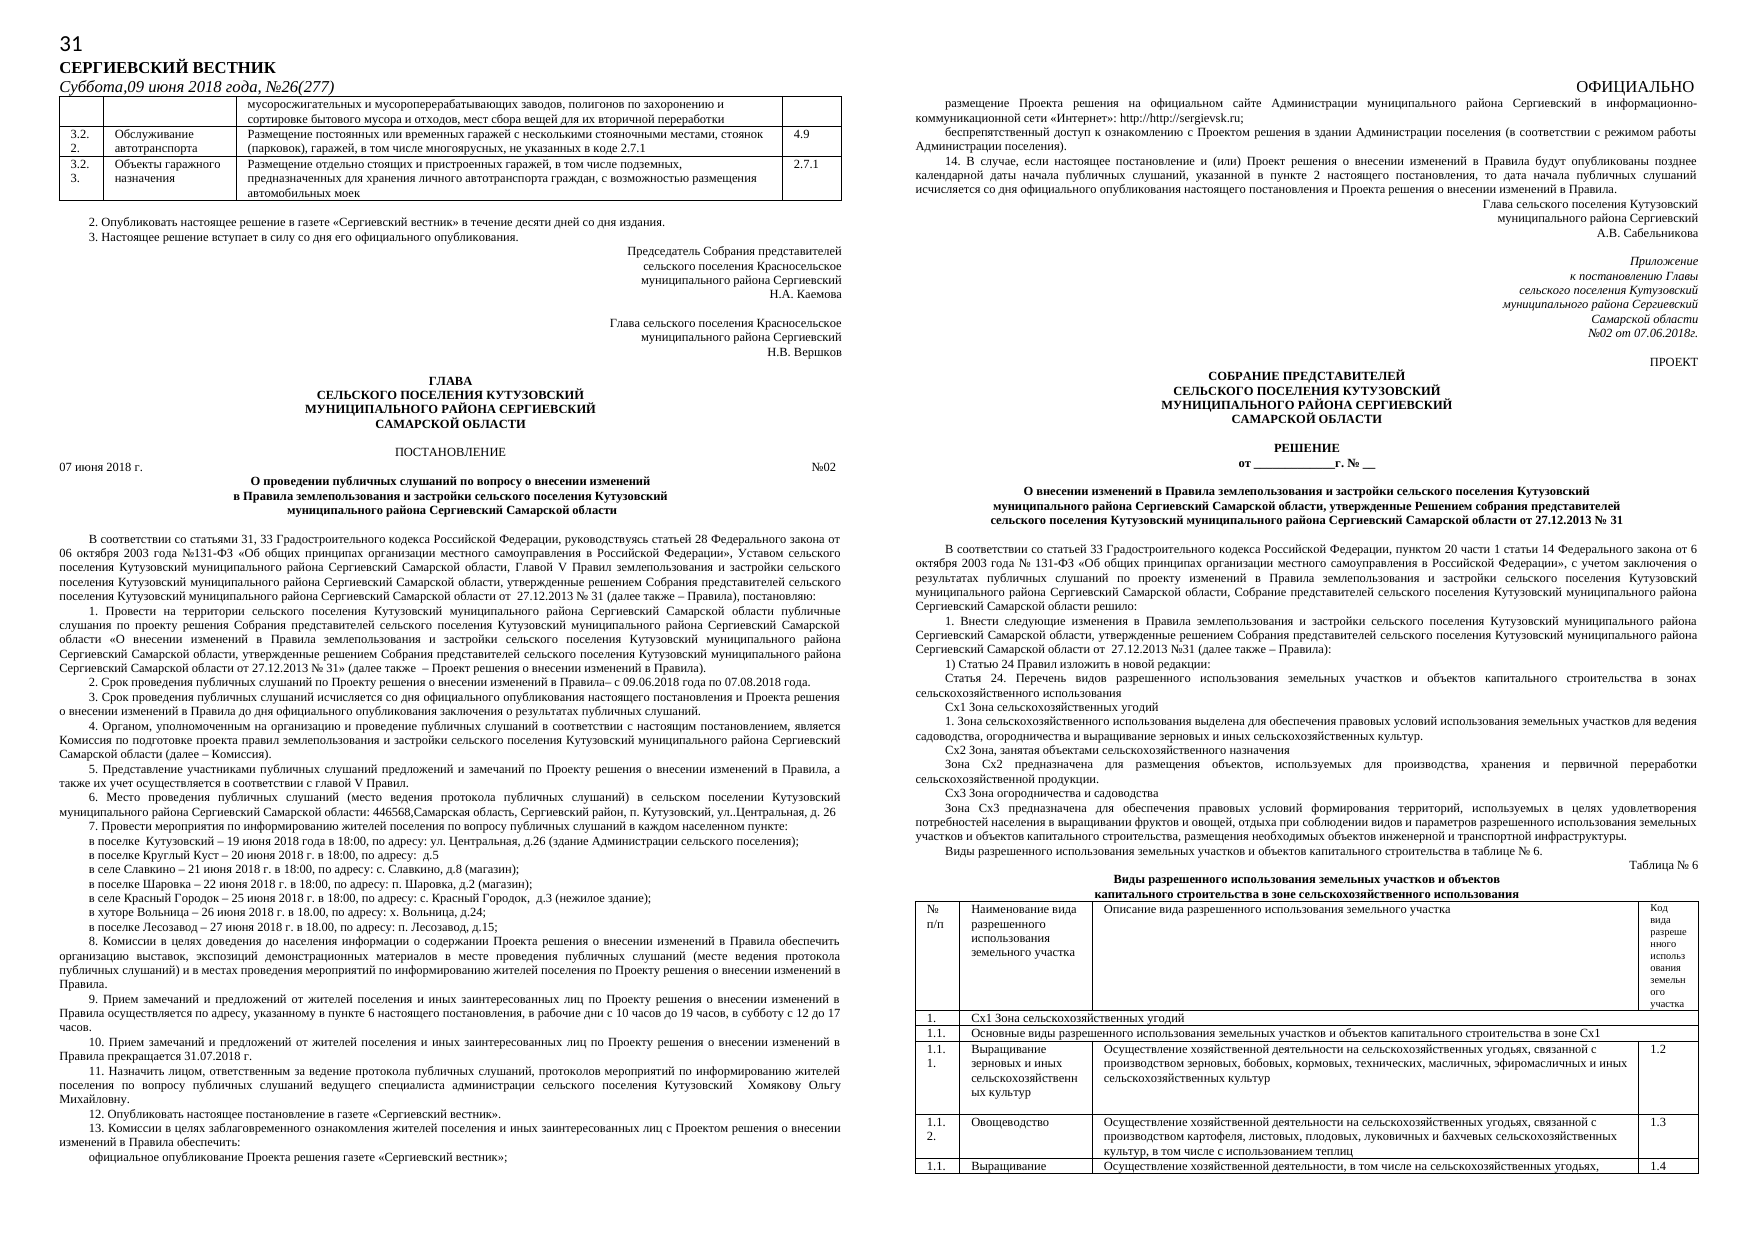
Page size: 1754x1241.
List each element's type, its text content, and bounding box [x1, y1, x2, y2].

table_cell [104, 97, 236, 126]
text Сх1 Зона сельскохозяйственных угодий [915, 700, 1698, 714]
text 1) Статью 24 Правил изложить в новой редакции: [915, 657, 1698, 671]
text 3. Срок проведения публичных слушаний исчисляется со дня официального опубликования настоящего постановления и Проекта решения о внесении изменений в Правила до дня официального опубликования заключения о результатах публичных слушаний. [59, 689, 842, 718]
text Глава сельского поселения Красносельское [59, 316, 842, 330]
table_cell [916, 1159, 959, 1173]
text от _____________г. № __ [915, 455, 1698, 470]
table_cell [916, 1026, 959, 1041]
text капитального строительства в зоне сельскохозяйственного использования [915, 887, 1698, 901]
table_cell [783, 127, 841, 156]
text в поселке Кутузовский – 19 июня 2018 года в 18:00, по адресу: ул. Центральная, д.26 (здание Администрации сельского поселения); [59, 833, 842, 848]
text Виды разрешенного использования земельных участков и объектов [915, 872, 1698, 887]
text 2. Опубликовать настоящее решение в газете «Сергиевский вестник» в течение десяти дней со дня издания. [59, 215, 842, 229]
text РЕШЕНИЕ [915, 441, 1698, 455]
text Самарской области [915, 312, 1698, 326]
text муниципального района Сергиевский [915, 211, 1698, 225]
text размещение Проекта решения на официальном сайте Администрации муниципального района Сергиевский в информационно-коммуникационной сети «Интернет»: http://http://sergievsk.ru; [915, 96, 1698, 125]
text ПРОЕКТ [915, 355, 1698, 369]
text В соответствии со статьями 31, 33 Градостроительного кодекса Российской Федерации, руководствуясь статьей 28 Федерального закона от 06 октября 2003 года №131-ФЗ «Об общих принципах организации местного самоуправления в Российской Федерации», Уставом сельского поселения Кутузовский муниципального района Сергиевский Самарской области, Главой V Правил землепользования и застройки сельского поселения Кутузовский муниципального района Сергиевский Самарской области, утвержденные решением Собрания представителей сельского поселения Кутузовский муниципального района Сергиевский Самарской области от 27.12.2013 № 31 (далее также – Правила), постановляю: [59, 531, 842, 603]
text Приложение [915, 254, 1698, 268]
text Зона Сх2 предназначена для размещения объектов, используемых для производства, хранения и первичной переработки сельскохозяйственной продукции. [915, 757, 1698, 786]
text 6. Место проведения публичных слушаний (место ведения протокола публичных слушаний) в сельском поселении Кутузовский муниципального района Сергиевский Самарской области: 446568,Самарская область, Сергиевский район, п. Кутузовский, ул..Центральная, д. 26 [59, 790, 842, 819]
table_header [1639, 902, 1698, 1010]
text Виды разрешенного использования земельных участков и объектов капитального строительства в таблице № 6. [915, 843, 1698, 858]
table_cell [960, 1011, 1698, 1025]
text Зона Сх3 предназначена для обеспечения правовых условий формирования территорий, используемых в целях удовлетворения потребностей населения в выращивании фруктов и овощей, отдыха при соблюдении видов и параметров разрешенного использования земельных участков и объектов капитального строительства, размещения необходимых объектов инженерной и транспортной инфраструктуры. [915, 800, 1698, 843]
text 14. В случае, если настоящее постановление и (или) Проект решения о внесении изменений в Правила будут опубликованы позднее календарной даты начала публичных слушаний, указанной в пункте 2 настоящего постановления, то дата начала публичных слушаний исчисляется со дня официального опубликования настоящего постановления и Проекта решения о внесении изменений в Правила. [915, 153, 1698, 197]
text 12. Опубликовать настоящее постановление в газете «Сергиевский вестник». [59, 1106, 842, 1121]
text к постановлению Главы [915, 268, 1698, 283]
text СЕЛЬСКОГО ПОСЕЛЕНИЯ КУТУЗОВСКИЙ [915, 383, 1698, 398]
text 7. Провести мероприятия по информированию жителей поселения по вопросу публичных слушаний в каждом населенном пункте: [59, 819, 842, 833]
text Статья 24. Перечень видов разрешенного использования земельных участков и объектов капитального строительства в зонах сельскохозяйственного использования [915, 671, 1698, 700]
text ГЛАВА [59, 373, 842, 388]
text муниципального района Сергиевский [915, 297, 1698, 312]
text 3. Настоящее решение вступает в силу со дня его официального опубликования. [59, 229, 842, 244]
text В соответствии со статьей 33 Градостроительного кодекса Российской Федерации, пунктом 20 части 1 статьи 14 Федерального закона от 6 октября 2003 года № 131-ФЗ «Об общих принципах организации местного самоуправления в Российской Федерации», с учетом заключения о результатах публичных слушаний по проекту изменений в Правила землепользования и застройки сельского поселения Кутузовский муниципального района Сергиевский Самарской области, Собрание представителей сельского поселения Кутузовский муниципального района Сергиевский Самарской области решило: [915, 542, 1698, 613]
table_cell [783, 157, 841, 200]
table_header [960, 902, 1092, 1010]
text САМАРСКОЙ ОБЛАСТИ [59, 416, 842, 431]
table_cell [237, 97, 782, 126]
text О внесении изменений в Правила землепользования и застройки сельского поселения Кутузовский [915, 484, 1698, 498]
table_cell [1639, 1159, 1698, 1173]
text сельского поселения Кутузовский [915, 283, 1698, 297]
text МУНИЦИПАЛЬНОГО РАЙОНА СЕРГИЕВСКИЙ [915, 398, 1698, 412]
text 4. Органом, уполномоченным на организацию и проведение публичных слушаний в соответствии с настоящим постановлением, является Комиссия по подготовке проекта правил землепользования и застройки сельского поселения Кутузовский муниципального района Сергиевский Самарской области (далее – Комиссия). [59, 718, 842, 761]
text в поселке Круглый Куст – 20 июня 2018 г. в 18:00, по адресу: д.5 [59, 848, 842, 862]
text 8. Комиссии в целях доведения до населения информации о содержании Проекта решения о внесении изменений в Правила обеспечить организацию выставок, экспозиций демонстрационных материалов в месте проведения публичных слушаний (месте ведения протокола публичных слушаний) и в местах проведения мероприятий по информированию жителей поселения по Проекту решения о внесении изменений в Правила. [59, 934, 842, 991]
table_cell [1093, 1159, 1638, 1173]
text Таблица № 6 [915, 858, 1698, 872]
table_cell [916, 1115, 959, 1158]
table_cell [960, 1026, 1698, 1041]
text в Правила землепользования и застройки сельского поселения Кутузовский [59, 488, 842, 503]
text 07 июня 2018 г. №02 [59, 459, 842, 474]
text Н.В. Вершков [59, 344, 842, 359]
text 1. Провести на территории сельского поселения Кутузовский муниципального района Сергиевский Самарской области публичные слушания по проекту решения Собрания представителей сельского поселения Кутузовский муниципального района Сергиевский Самарской области «О внесении изменений в Правила землепользования и застройки сельского поселения Кутузовский муниципального района Сергиевский Самарской области, утвержденные решением Собрания представителей сельского поселения Кутузовский муниципального района Сергиевский Самарской области от 27.12.2013 № 31» (далее также – Проект решения о внесении изменений в Правила). [59, 603, 842, 675]
text 13. Комиссии в целях заблаговременного ознакомления жителей поселения и иных заинтересованных лиц с Проектом решения о внесении изменений в Правила обеспечить: [59, 1121, 842, 1149]
text 9. Прием замечаний и предложений от жителей поселения и иных заинтересованных лиц по Проекту решения о внесении изменений в Правила осуществляется по адресу, указанному в пункте 6 настоящего постановления, в рабочие дни с 10 часов до 19 часов, в субботу с 12 до 17 часов. [59, 991, 842, 1034]
text сельского поселения Кутузовский муниципального района Сергиевский Самарской области от 27.12.2013 № 31 [915, 513, 1698, 527]
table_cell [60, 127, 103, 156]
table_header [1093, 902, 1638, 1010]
text муниципального района Сергиевский [59, 330, 842, 344]
text 1. Внести следующие изменения в Правила землепользования и застройки сельского поселения Кутузовский муниципального района Сергиевский Самарской области, утвержденные решением Собрания представителей сельского поселения Кутузовский муниципального района Сергиевский Самарской области от 27.12.2013 №31 (далее также – Правила): [915, 613, 1698, 657]
text муниципального района Сергиевский Самарской области [59, 503, 842, 517]
text Сх3 Зона огородничества и садоводства [915, 786, 1698, 800]
text САМАРСКОЙ ОБЛАСТИ [915, 412, 1698, 427]
text Глава сельского поселения Кутузовский [915, 197, 1698, 211]
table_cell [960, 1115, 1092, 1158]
text муниципального района Сергиевский Самарской области, утвержденные Решением собрания представителей [915, 498, 1698, 513]
text 2. Срок проведения публичных слушаний по Проекту решения о внесении изменений в Правила– с 09.06.2018 года по 07.08.2018 года. [59, 675, 842, 689]
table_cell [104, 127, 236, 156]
text 11. Назначить лицом, ответственным за ведение протокола публичных слушаний, протоколов мероприятий по информированию жителей поселения по вопросу публичных слушаний ведущего специалиста администрации сельского поселения Кутузовский Хомякову Ольгу Михайловну. [59, 1063, 842, 1106]
text Председатель Собрания представителей [59, 244, 842, 258]
text в селе Красный Городок – 25 июня 2018 г. в 18:00, по адресу: с. Красный Городок, д.3 (нежилое здание); [59, 891, 842, 905]
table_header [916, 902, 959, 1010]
text 5. Представление участниками публичных слушаний предложений и замечаний по Проекту решения о внесении изменений в Правила, а также их учет осуществляется в соответствии с главой V Правил. [59, 761, 842, 790]
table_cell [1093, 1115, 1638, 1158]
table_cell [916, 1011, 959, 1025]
text А.В. Сабельникова [915, 225, 1698, 240]
text в поселке Шаровка – 22 июня 2018 г. в 18:00, по адресу: п. Шаровка, д.2 (магазин); [59, 876, 842, 891]
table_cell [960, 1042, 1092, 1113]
text официальное опубликование Проекта решения газете «Сергиевский вестник»; [59, 1149, 842, 1164]
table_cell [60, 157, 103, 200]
text Сх2 Зона, занятая объектами сельскохозяйственного назначения [915, 743, 1698, 757]
text сельского поселения Красносельское [59, 258, 842, 273]
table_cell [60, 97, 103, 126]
text О проведении публичных слушаний по вопросу о внесении изменений [59, 474, 842, 488]
text СЕЛЬСКОГО ПОСЕЛЕНИЯ КУТУЗОВСКИЙ [59, 388, 842, 402]
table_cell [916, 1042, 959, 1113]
text 10. Прием замечаний и предложений от жителей поселения и иных заинтересованных лиц по Проекту решения о внесении изменений в Правила прекращается 31.07.2018 г. [59, 1034, 842, 1063]
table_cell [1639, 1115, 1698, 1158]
text №02 от 07.06.2018г. [915, 326, 1698, 340]
text СОБРАНИЕ ПРЕДСТАВИТЕЛЕЙ [915, 369, 1698, 383]
text ПОСТАНОВЛЕНИЕ [59, 445, 842, 459]
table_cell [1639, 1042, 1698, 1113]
text беспрепятственный доступ к ознакомлению с Проектом решения в здании Администрации поселения (в соответствии с режимом работы Администрации поселения). [915, 125, 1698, 153]
text в селе Славкино – 21 июня 2018 г. в 18:00, по адресу: с. Славкино, д.8 (магазин); [59, 862, 842, 876]
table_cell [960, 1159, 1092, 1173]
text муниципального района Сергиевский [59, 273, 842, 287]
text в хуторе Вольница – 26 июня 2018 г. в 18.00, по адресу: х. Вольница, д.24; [59, 905, 842, 919]
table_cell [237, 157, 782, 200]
text МУНИЦИПАЛЬНОГО РАЙОНА СЕРГИЕВСКИЙ [59, 402, 842, 416]
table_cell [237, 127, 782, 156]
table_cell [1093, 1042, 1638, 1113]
text в поселке Лесозавод – 27 июня 2018 г. в 18.00, по адресу: п. Лесозавод, д.15; [59, 919, 842, 934]
text Н.А. Каемова [59, 287, 842, 301]
text 1. Зона сельскохозяйственного использования выделена для обеспечения правовых условий использования земельных участков для ведения садоводства, огородничества и выращивание зерновых и иных сельскохозяйственных культур. [915, 714, 1698, 743]
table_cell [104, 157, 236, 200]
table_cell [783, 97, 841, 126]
